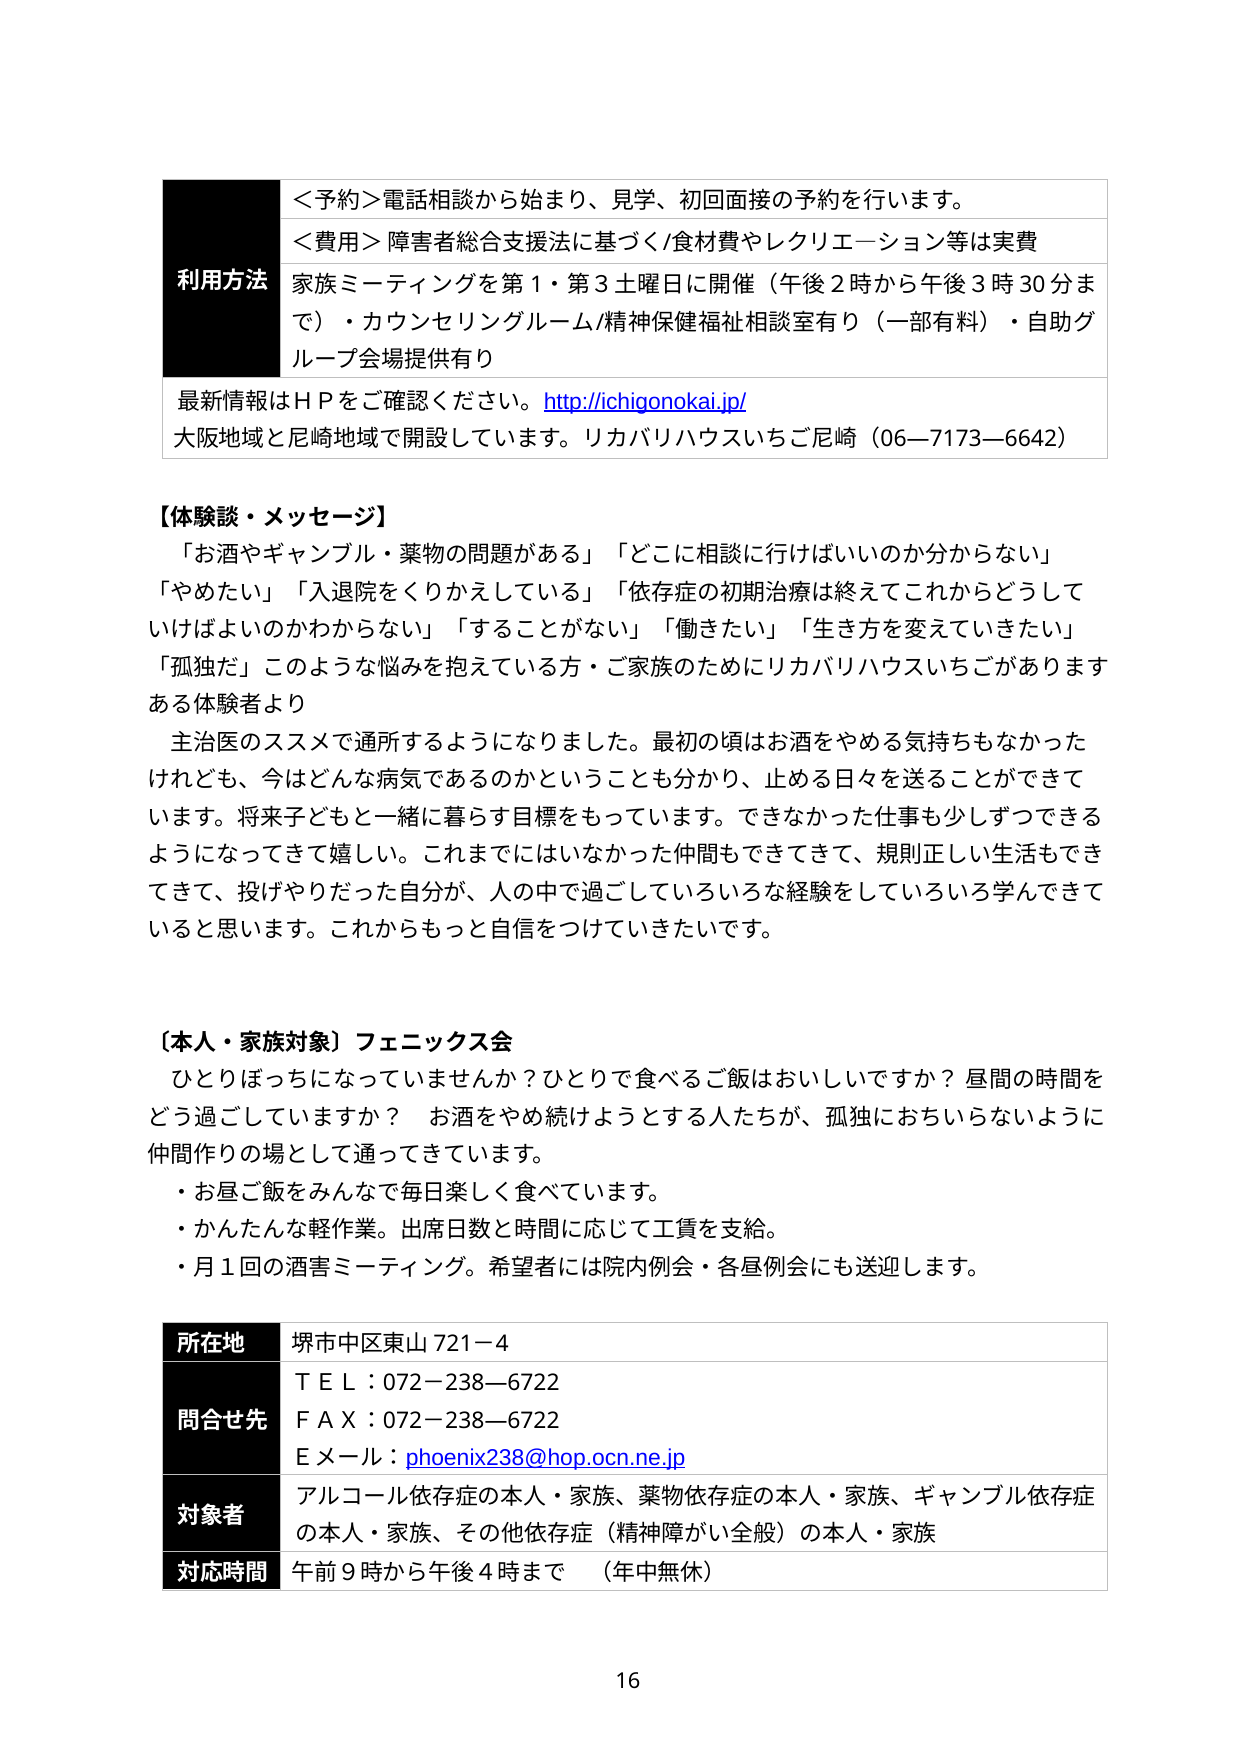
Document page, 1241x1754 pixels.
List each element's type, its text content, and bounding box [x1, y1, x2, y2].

table_header 所在地 [163, 1323, 280, 1361]
table_cell アルコール依存症の本人・家族、薬物依存症の本人・家族、ギャンブル依存症の本人・家族、その他依存症（精神障がい全般）の本人・家族 [281, 1475, 1107, 1551]
table_cell 午前９時から午後４時まで （年中無休） [281, 1552, 1107, 1589]
table_cell ＜予約＞電話相談から始まり、見学、初回面接の予約を行います。 [281, 180, 1107, 218]
table_cell 問合せ先 [163, 1362, 280, 1474]
table_cell 家族ミーティングを第1・第３土曜日に開催（午後２時から午後３時30分まで）・カウンセリングルーム/精神保健福祉相談室有り（一部有料）・自助グループ会場提供有り [281, 264, 1107, 377]
text ある体験者より [148, 684, 1107, 722]
text ・かんたんな軽作業。出席日数と時間に応じて工賃を支給。 [148, 1209, 1107, 1247]
table_cell 対象者 [163, 1475, 280, 1551]
table_cell 利用方法 [163, 180, 280, 377]
table_cell 最新情報はＨＰをご確認ください。http://ichigonokai.jp/ 大阪地域と尼崎地域で開設しています。リカバリハウスいちご尼崎（06―7173―6642） [163, 378, 1107, 458]
text ・お昼ご飯をみんなで毎日楽しく食べています。 [148, 1172, 1107, 1209]
table_cell 対応時間 [163, 1552, 280, 1589]
table_cell ＴＥＬ：072－238―6722 ＦＡＸ：072－238―6722 Ｅメール：phoenix238@hop.ocn.ne.jp [281, 1362, 1107, 1474]
text 主治医のススメで通所するようになりました。最初の頃はお酒をやめる気持ちもなかったけれども、今はどんな病気であるのかということも分かり、止める日々を送ることができています。将来子どもと一緒に暮らす目標をもっています。できなかった仕事も少しずつできるようになってきて嬉しい。これまでにはいなかった仲間もできてきて、規則正しい生活もできてきて、投げやりだった自分が、人の中で過ごしていろいろな経験をしていろいろ学んできていると思います。これからもっと自信をつけていきたいです。 [148, 722, 1107, 947]
text 〔本人・家族対象〕フェニックス会 [148, 1022, 1107, 1059]
table_header 堺市中区東山721－4 [281, 1323, 1107, 1361]
text ひとりぼっちになっていませんか？ひとりで食べるご飯はおいしいですか？ 昼間の時間をどう過ごしていますか？ お酒をやめ続けようとする人たちが、孤独におちいらないように仲間作りの場として通ってきています。 [148, 1059, 1107, 1172]
text 「お酒やギャンブル・薬物の問題がある」「どこに相談に行けばいいのか分からない」「やめたい」「入退院をくりかえしている」「依存症の初期治療は終えてこれからどうしていけばよいのかわからない」「することがない」「働きたい」「生き方を変えていきたい」「孤独だ」このような悩みを抱えている方・ご家族のためにリカバリハウスいちごがあります。 [148, 534, 1107, 684]
text 【体験談・メッセージ】 [148, 497, 1107, 534]
text ・月１回の酒害ミーティング。希望者には院内例会・各昼例会にも送迎します。 [148, 1247, 1107, 1284]
table_cell ＜費用＞ 障害者総合支援法に基づく/食材費やレクリエ―ション等は実費 [281, 219, 1107, 263]
